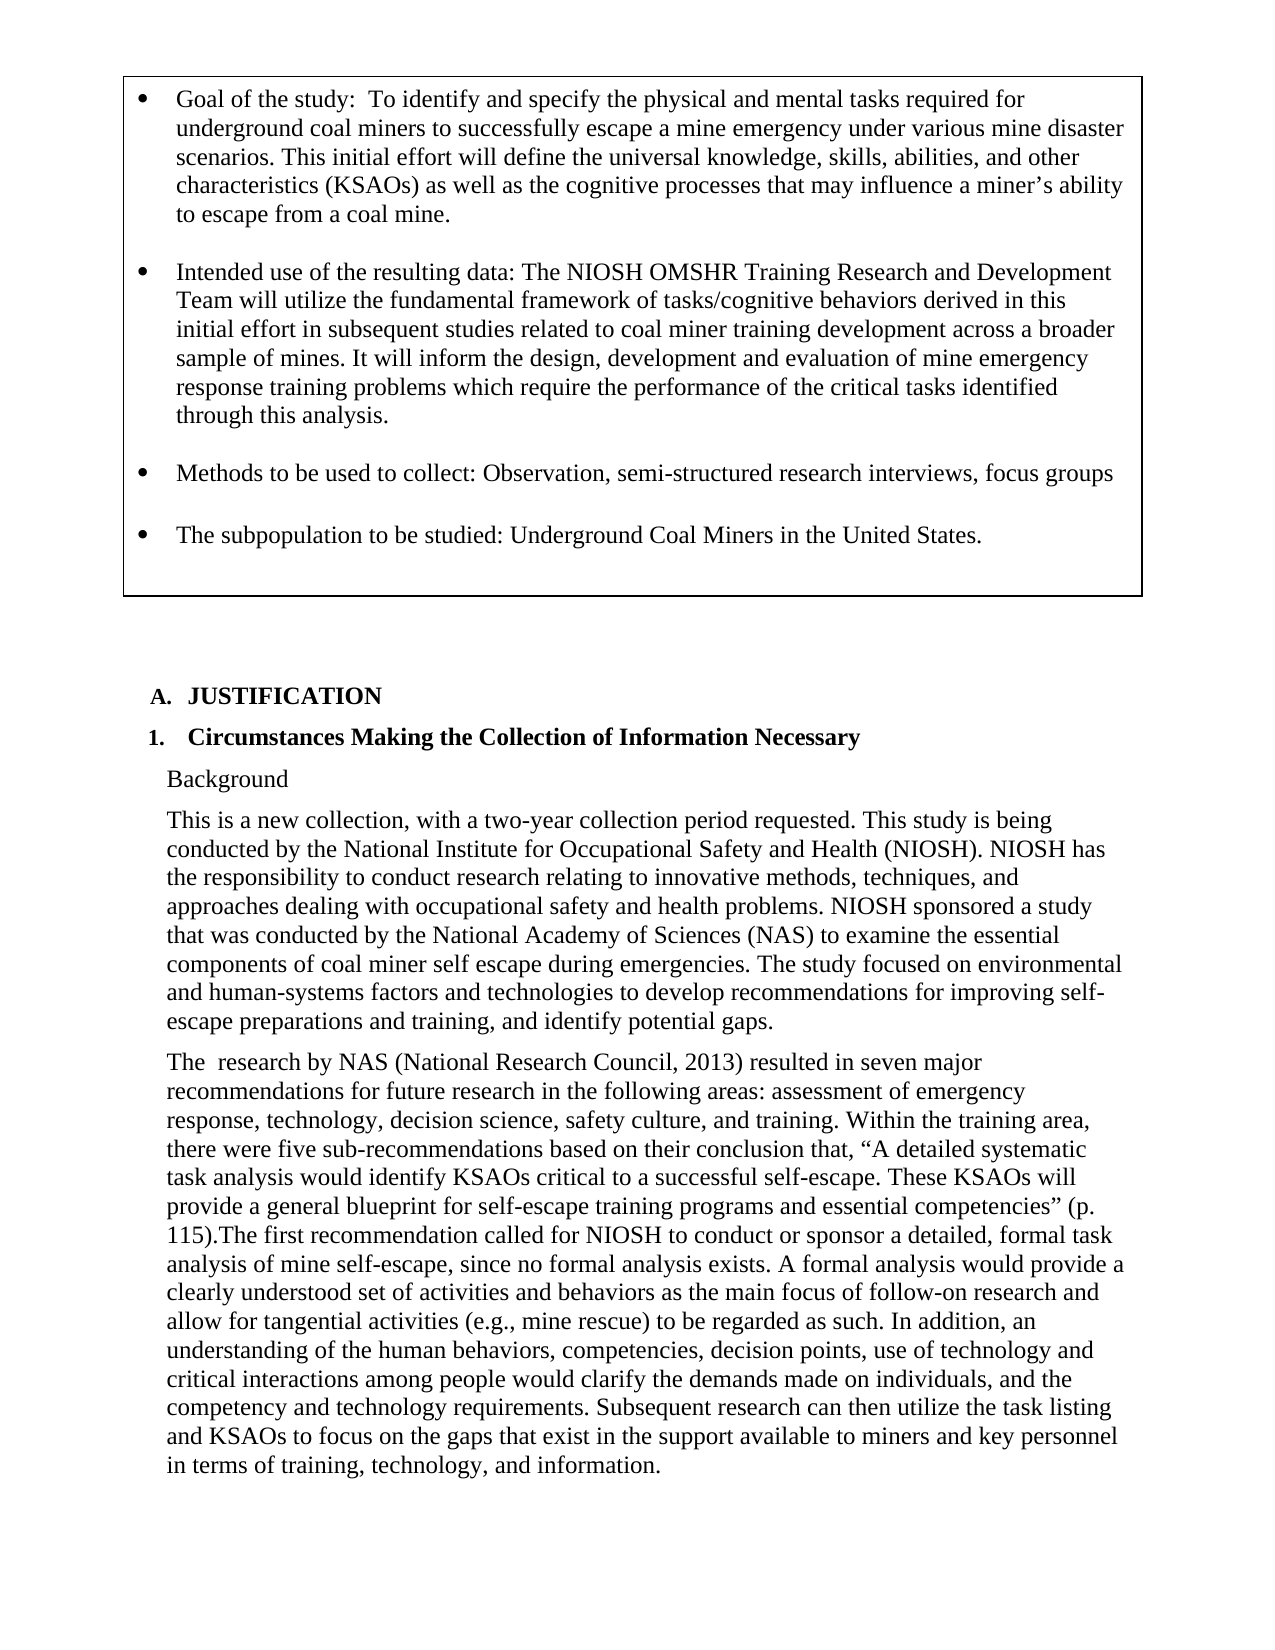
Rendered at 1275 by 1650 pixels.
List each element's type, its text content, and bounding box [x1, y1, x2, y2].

text Background [166, 764, 1125, 792]
text The research by NAS (National Research Council, 2013) resulted in seven major recommendations for future research in the following areas: assessment of emergency response, technology, decision science, safety culture, and training. Within the training area, there were five sub-recommendations based on their conclusion that, “A detailed systematic task analysis would identify KSAOs critical to a successful self-escape. These KSAOs will provide a general blueprint for self-escape training programs and essential competencies” (p. 115).The first recommendation called for NIOSH to conduct or sponsor a detailed, formal task analysis of mine self-escape, since no formal analysis exists. A formal analysis would provide a clearly understood set of activities and behaviors as the main focus of follow-on research and allow for tangential activities (e.g., mine rescue) to be regarded as such. In addition, an understanding of the human behaviors, competencies, decision points, use of technology and critical interactions among people would clarify the demands made on individuals, and the competency and technology requirements. Subsequent research can then utilize the task listing and KSAOs to focus on the gaps that exist in the support available to miners and key personnel in terms of training, technology, and information. [166, 1047, 1125, 1479]
subtitle Circumstances Making the Collection of Information Necessary [148, 722, 1125, 751]
subtitle JUSTIFICATION [150, 681, 1125, 710]
text This is a new collection, with a two-year collection period requested. This study is being conducted by the National Institute for Occupational Safety and Health (NIOSH). NIOSH has the responsibility to conduct research relating to innovative methods, techniques, and approaches dealing with occupational safety and health problems. NIOSH sponsored a study that was conducted by the National Academy of Sciences (NAS) to examine the essential components of coal miner self escape during emergencies. The study focused on environmental and human-systems factors and technologies to develop recommendations for improving self-escape preparations and training, and identify potential gaps. [166, 805, 1125, 1035]
